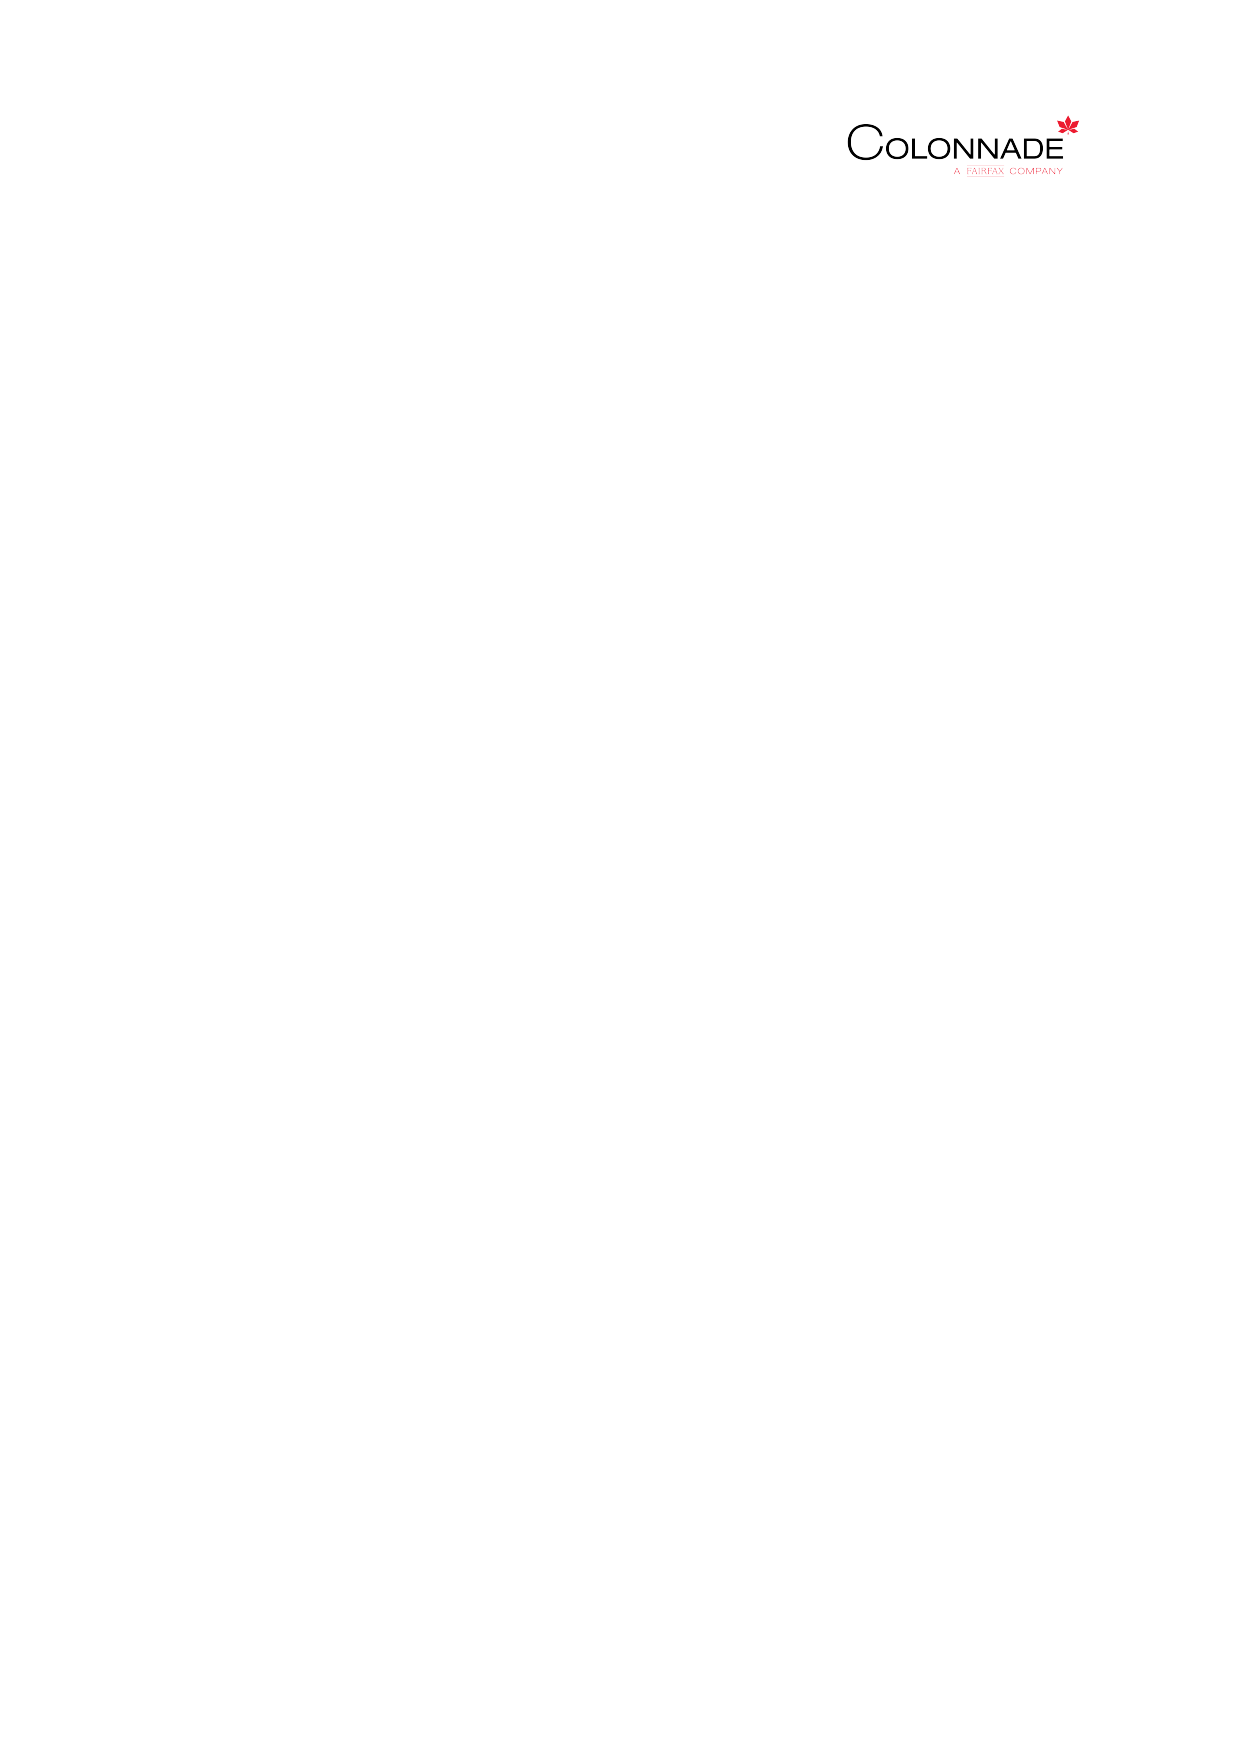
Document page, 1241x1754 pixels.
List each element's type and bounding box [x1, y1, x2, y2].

picture [834, 73, 1093, 219]
